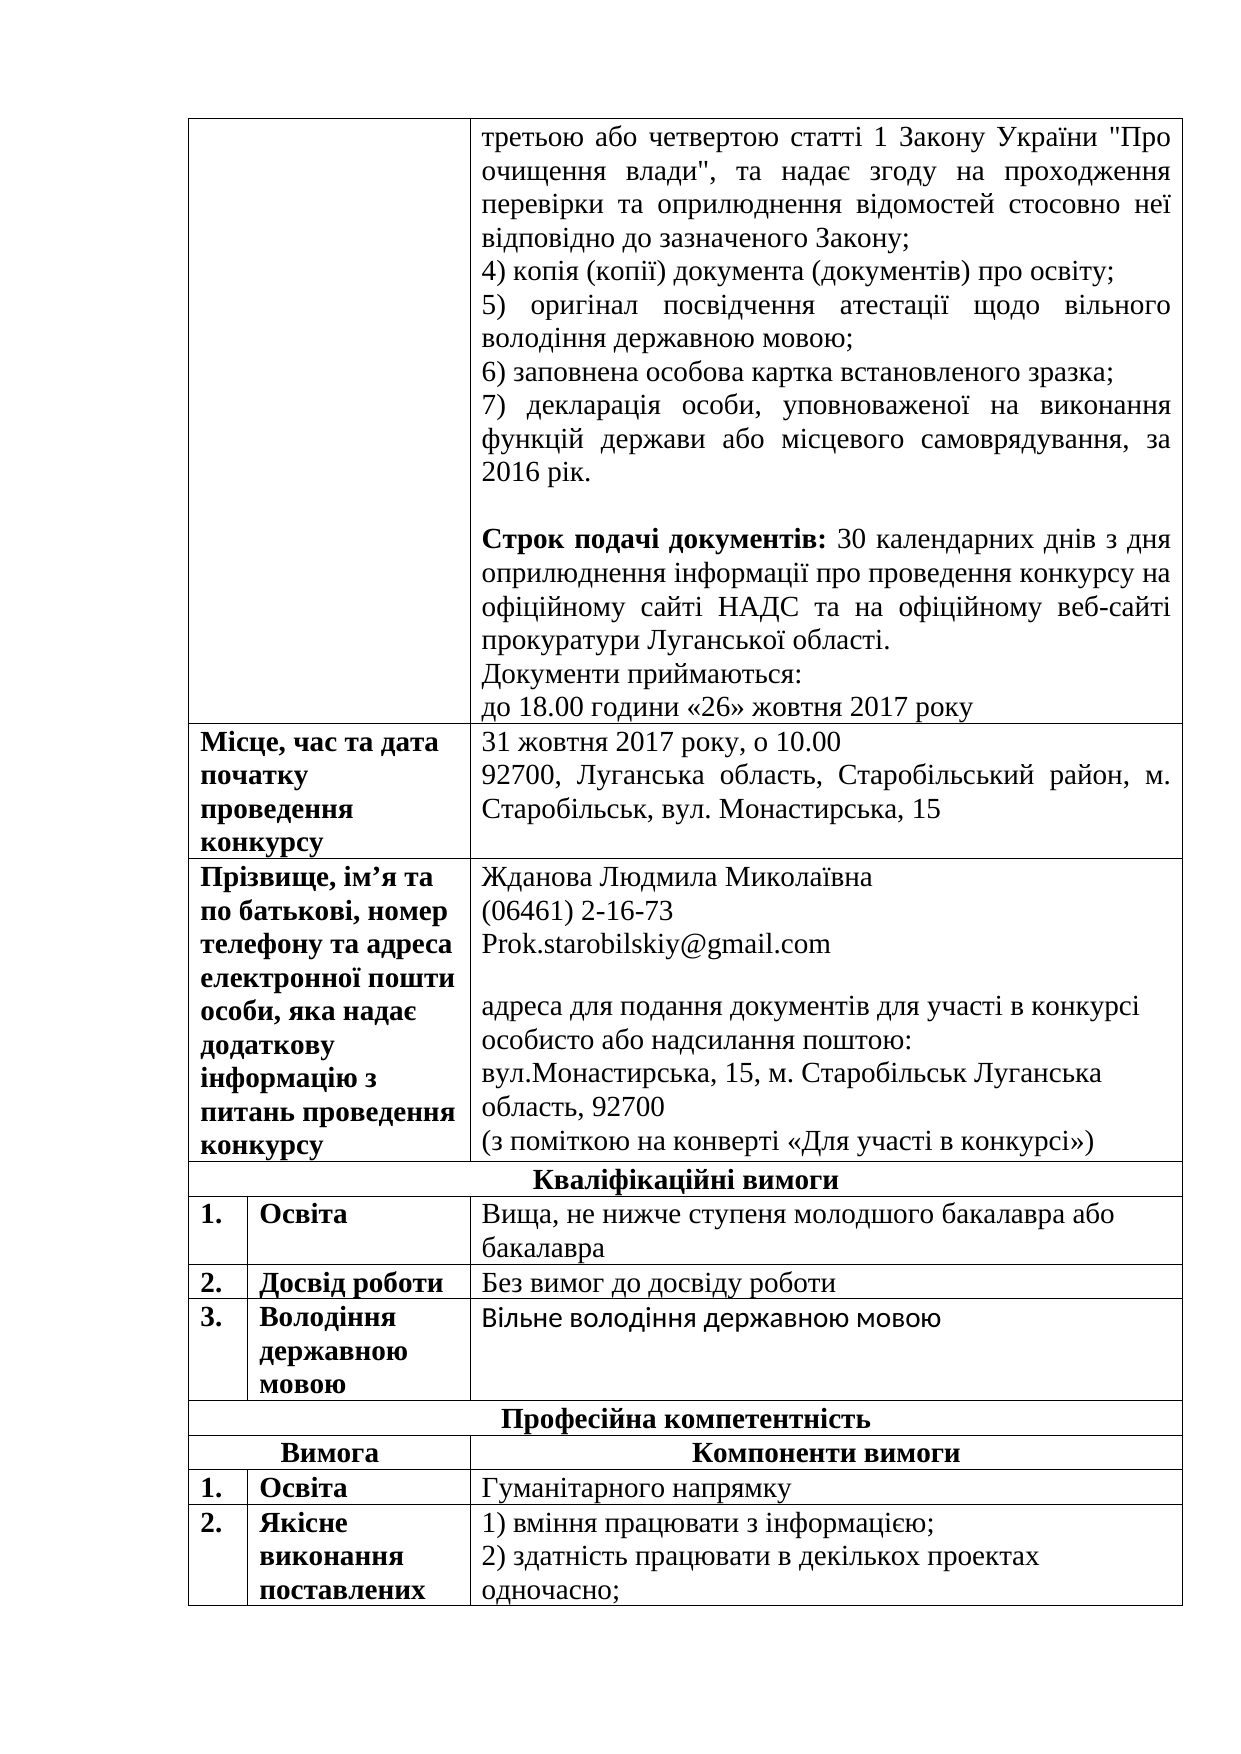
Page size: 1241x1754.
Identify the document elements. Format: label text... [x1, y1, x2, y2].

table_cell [248, 1505, 470, 1605]
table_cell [471, 1505, 1182, 1605]
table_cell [189, 119, 470, 723]
table_cell Володіння державною мовою [248, 1299, 470, 1400]
table_cell Вища, не нижче ступеня молодшого бакалавра або бакалавра [471, 1197, 1182, 1264]
table_cell Жданова Людмила Миколаївна (06461) 2-16-73 Prok.starobilskiy@gmail.com адреса для подання документів для участі в конкурсі особисто або надсилання поштою: вул.Монастирська, 15, м. Старобільськ Луганська область, 92700 (з поміткою на конверті «Для участі в конкурсі») [471, 859, 1182, 1161]
table_cell Досвід роботи [248, 1265, 470, 1298]
table_cell 3. [189, 1299, 247, 1400]
table_cell Компоненти вимоги [471, 1436, 1182, 1469]
table_cell 31 жовтня 2017 року, о 10.00 92700, Луганська область, Старобільський район, м. Старобільськ, вул. Монастирська, 15 [471, 724, 1182, 858]
table_cell Кваліфікаційні вимоги [189, 1162, 1182, 1196]
table_cell Без вимог до досвіду роботи [471, 1265, 1182, 1298]
table_cell Освіта [248, 1470, 470, 1504]
table_cell Вільне володіння державною мовою [471, 1299, 1182, 1400]
table_cell Вимога [189, 1436, 470, 1469]
table_cell Гуманітарного напрямку [471, 1470, 1182, 1504]
table_cell 2. [189, 1265, 247, 1298]
table_cell 1. [189, 1197, 247, 1264]
table_cell 1. [189, 1470, 247, 1504]
table_cell Місце, час та дата початку проведення конкурсу [189, 724, 470, 858]
table_cell Професійна компетентність [189, 1401, 1182, 1434]
table_cell 2. [189, 1505, 247, 1605]
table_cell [471, 119, 1182, 723]
table_cell Освіта [248, 1197, 470, 1264]
table_cell Прізвище, ім’я та по батькові, номер телефону та адреса електронної пошти особи, яка надає додаткову інформацію з питань проведення конкурсу [189, 859, 470, 1161]
